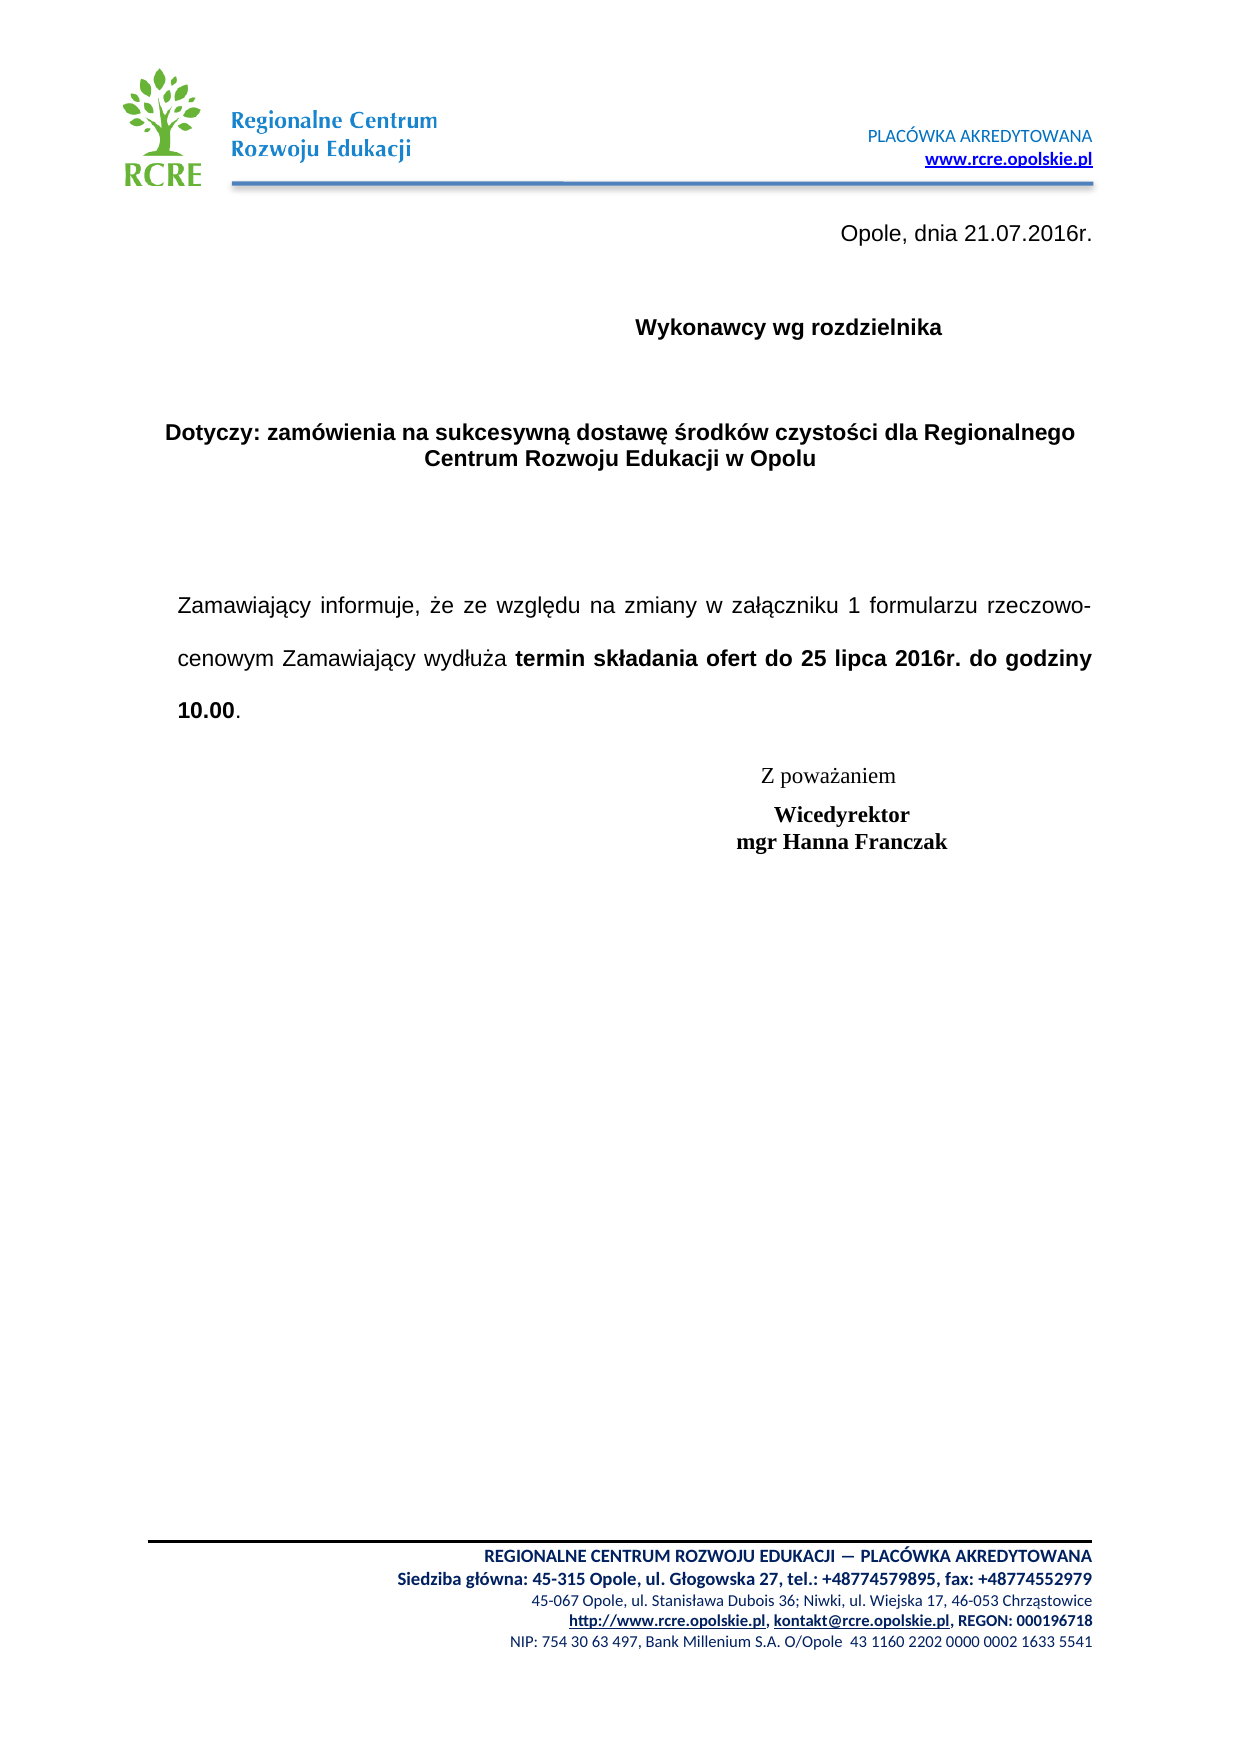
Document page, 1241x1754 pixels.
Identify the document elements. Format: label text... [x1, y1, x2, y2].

text Opole, dnia 21.07.2016r. [148, 220, 1092, 246]
text Wicedyrektor [591, 801, 1092, 828]
text Zamawiający informuje, że ze względu na zmiany w załączniku 1 formularzu rzeczowo-cenowym Zamawiający wydłuża termin składania ofert do 25 lipca 2016r. do godziny 10.00. [177, 592, 1092, 724]
text Wykonawcy wg rozdzielnika [635, 313, 1092, 340]
picture [122, 68, 437, 186]
text mgr Hanna Franczak [591, 828, 1092, 854]
text Z poważaniem [664, 763, 1092, 789]
text Dotyczy: zamówienia na sukcesywną dostawę środków czystości dla Regionalnego Centrum Rozwoju Edukacji w Opolu [148, 419, 1092, 472]
